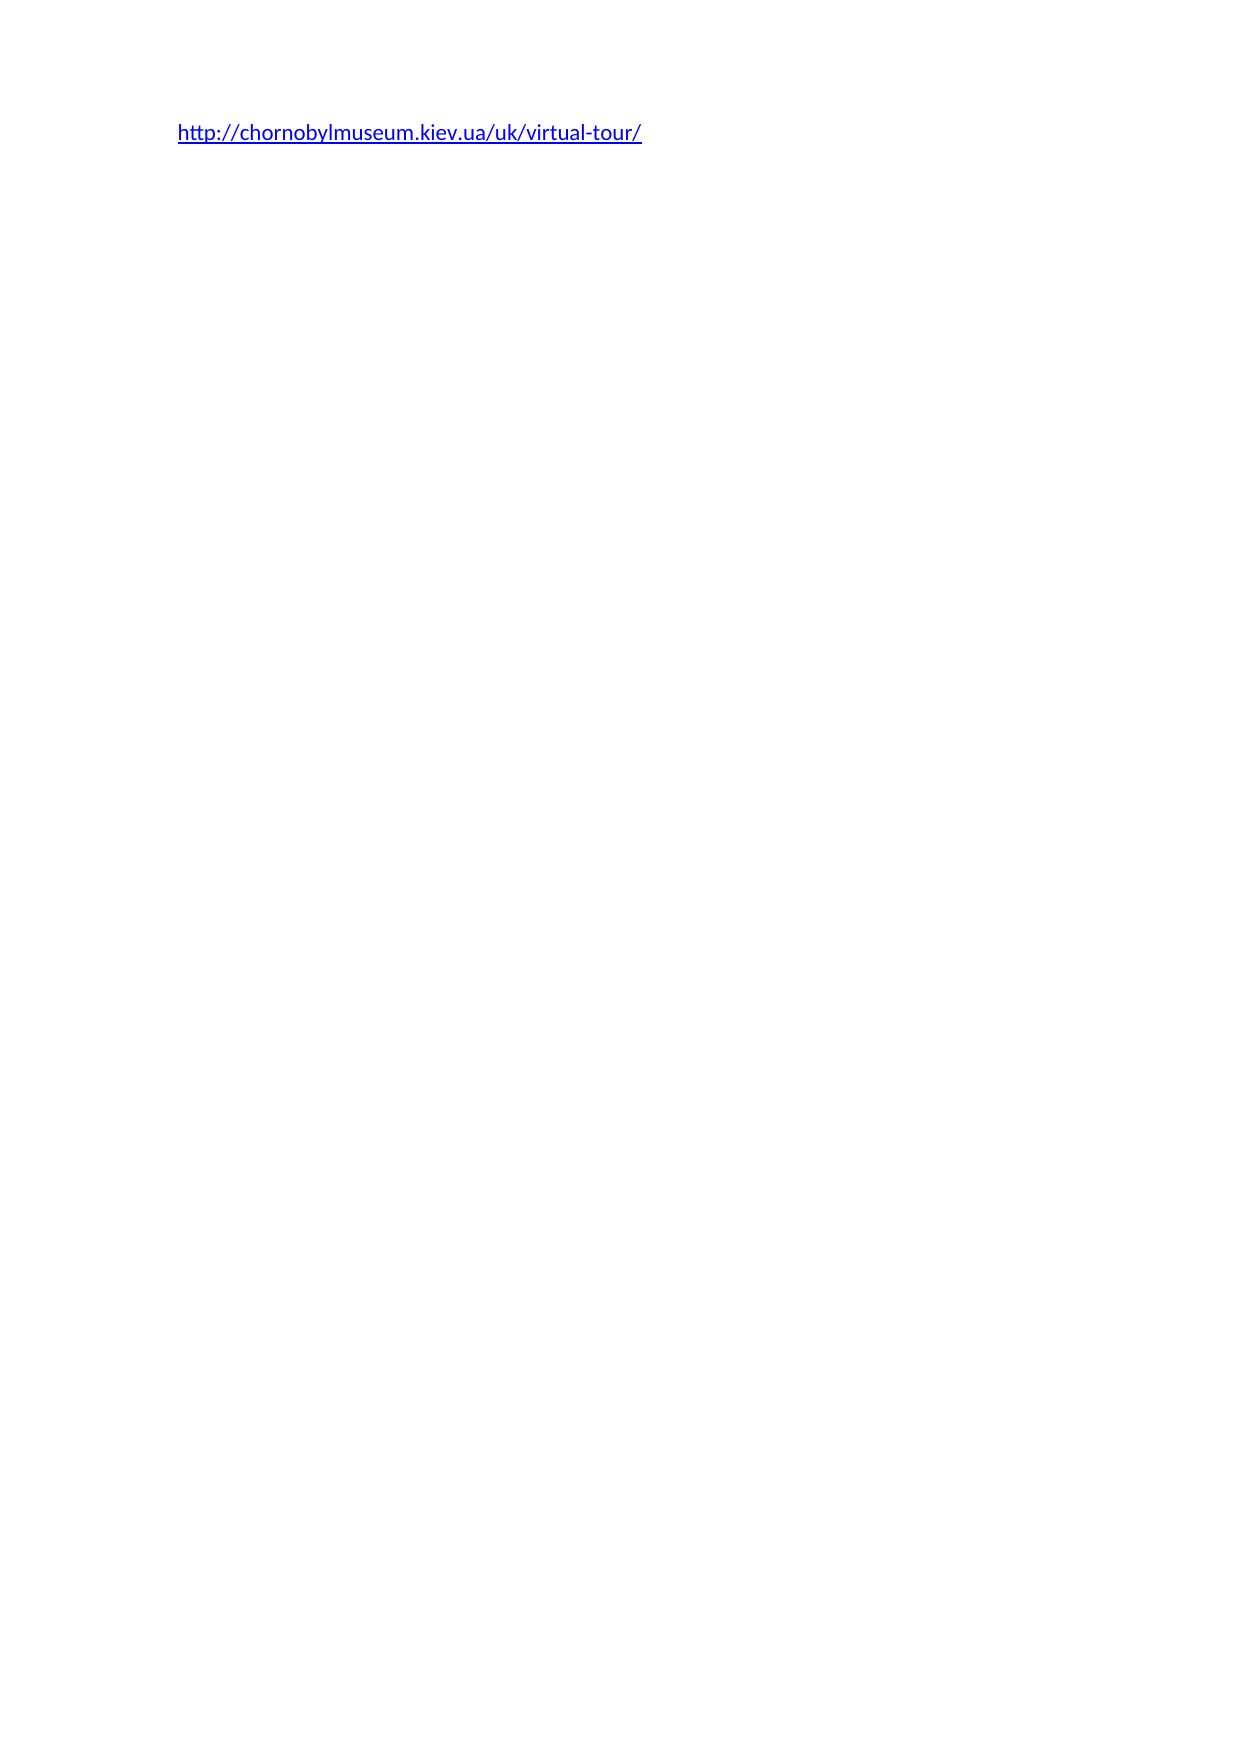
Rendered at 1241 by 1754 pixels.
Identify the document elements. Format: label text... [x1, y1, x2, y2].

text http://chornobylmuseum.kiev.ua/uk/virtual-tour/ [177, 118, 1152, 146]
